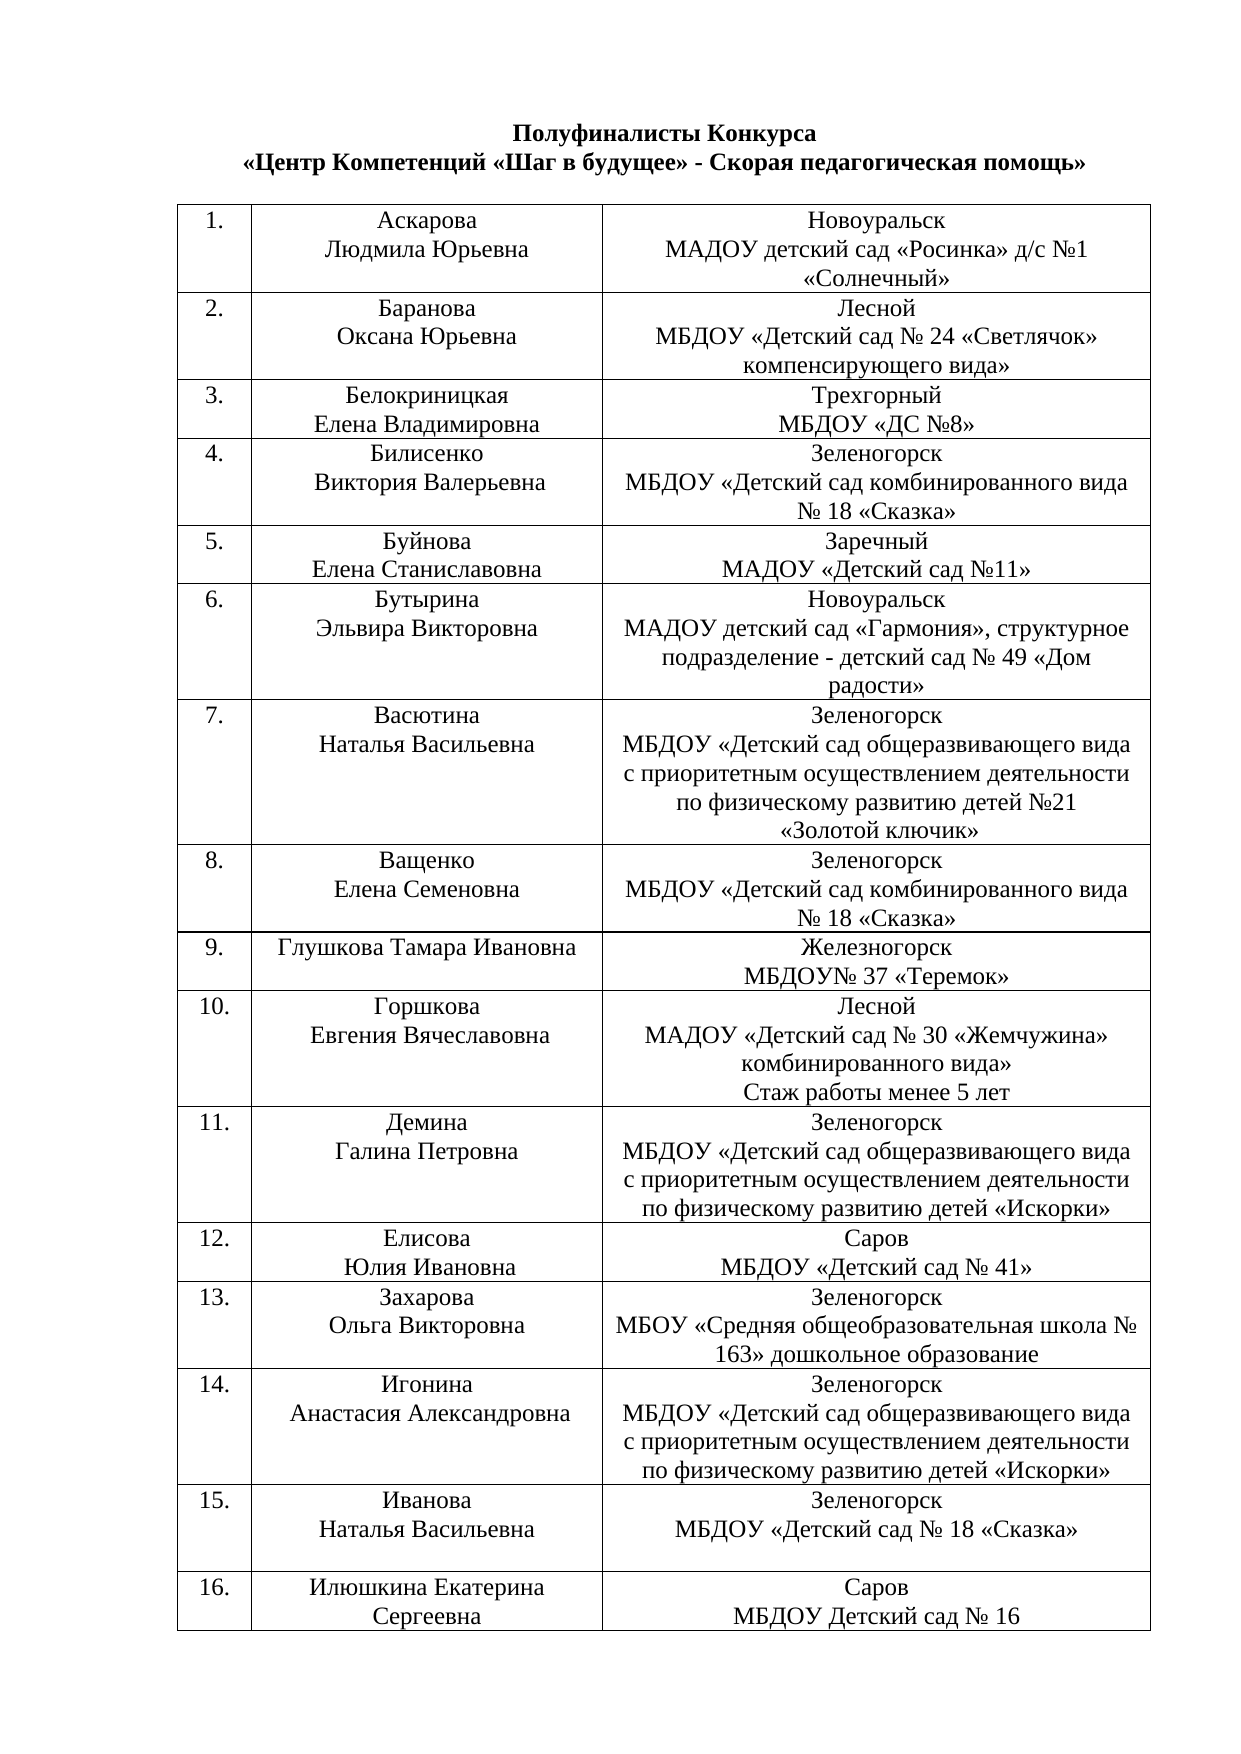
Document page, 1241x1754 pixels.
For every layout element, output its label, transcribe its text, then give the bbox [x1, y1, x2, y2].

table_cell Горшкова Евгения Вячеславовна [252, 991, 602, 1106]
table_header Аскарова Людмила Юрьевна [252, 205, 602, 292]
table_cell 11. [178, 1107, 251, 1222]
table_cell Ващенко Елена Семеновна [252, 845, 602, 931]
table_cell 2. [178, 293, 251, 379]
table_cell Лесной МАДОУ «Детский сад № 30 «Жемчужина» комбинированного вида» Стаж работы менее 5 лет [603, 991, 1150, 1106]
table_cell Глушкова Тамара Ивановна [252, 933, 602, 990]
table_cell Иванова Наталья Васильевна [252, 1485, 602, 1571]
table_cell Зеленогорск МБДОУ «Детский сад комбинированного вида № 18 «Сказка» [603, 439, 1150, 525]
table_cell Железногорск МБДОУ№ 37 «Теремок» [603, 933, 1150, 990]
table_cell 10. [178, 991, 251, 1106]
table_cell 4. [178, 439, 251, 525]
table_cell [252, 1572, 602, 1630]
table_cell Лесной МБДОУ «Детский сад № 24 «Светлячок» компенсирующего вида» [603, 293, 1150, 379]
table_cell Саров МБДОУ «Детский сад № 41» [603, 1223, 1150, 1281]
table_cell Зеленогорск МБДОУ «Детский сад комбинированного вида № 18 «Сказка» [603, 845, 1150, 931]
table_cell 14. [178, 1369, 251, 1484]
table_cell Игонина Анастасия Александровна [252, 1369, 602, 1484]
table_cell 9. [178, 933, 251, 990]
table_cell 5. [178, 526, 251, 583]
table_cell 16. [178, 1572, 251, 1630]
table_cell Зеленогорск МБОУ «Средняя общеобразовательная школа № 163» дошкольное образование [603, 1282, 1150, 1368]
table_cell Елисова Юлия Ивановна [252, 1223, 602, 1281]
table_cell Зеленогорск МБДОУ «Детский сад общеразвивающего вида с приоритетным осуществлением деятельности по физическому развитию детей №21 «Золотой ключик» [603, 700, 1150, 844]
table_cell Баранова Оксана Юрьевна [252, 293, 602, 379]
table_cell Заречный МАДОУ «Детский сад №11» [603, 526, 1150, 583]
table_cell Билисенко Виктория Валерьевна [252, 439, 602, 525]
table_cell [603, 1572, 1150, 1630]
table_cell Белокриницкая Елена Владимировна [252, 380, 602, 437]
table_cell 13. [178, 1282, 251, 1368]
table_cell 8. [178, 845, 251, 931]
text Полуфиналисты Конкурса [177, 118, 1152, 147]
table_cell Бутырина Эльвира Викторовна [252, 584, 602, 699]
table_cell Захарова Ольга Викторовна [252, 1282, 602, 1368]
table_cell Васютина Наталья Васильевна [252, 700, 602, 844]
table_cell Трехгорный МБДОУ «ДС №8» [603, 380, 1150, 437]
table_cell 12. [178, 1223, 251, 1281]
table_cell Демина Галина Петровна [252, 1107, 602, 1222]
table_header 1. [178, 205, 251, 292]
table_cell Зеленогорск МБДОУ «Детский сад общеразвивающего вида с приоритетным осуществлением деятельности по физическому развитию детей «Искорки» [603, 1369, 1150, 1484]
table_cell 6. [178, 584, 251, 699]
table_cell 3. [178, 380, 251, 437]
table_cell Новоуральск МАДОУ детский сад «Гармония», структурное подразделение - детский сад № 49 «Дом радости» [603, 584, 1150, 699]
table_cell Зеленогорск МБДОУ «Детский сад общеразвивающего вида с приоритетным осуществлением деятельности по физическому развитию детей «Искорки» [603, 1107, 1150, 1222]
table_cell Зеленогорск МБДОУ «Детский сад № 18 «Сказка» [603, 1485, 1150, 1571]
table_cell 15. [178, 1485, 251, 1571]
table_header Новоуральск МАДОУ детский сад «Росинка» д/с №1 «Солнечный» [603, 205, 1150, 292]
table_cell Буйнова Елена Станиславовна [252, 526, 602, 583]
table_cell 7. [178, 700, 251, 844]
text «Центр Компетенций «Шаг в будущее» - Скорая педагогическая помощь» [177, 147, 1152, 176]
